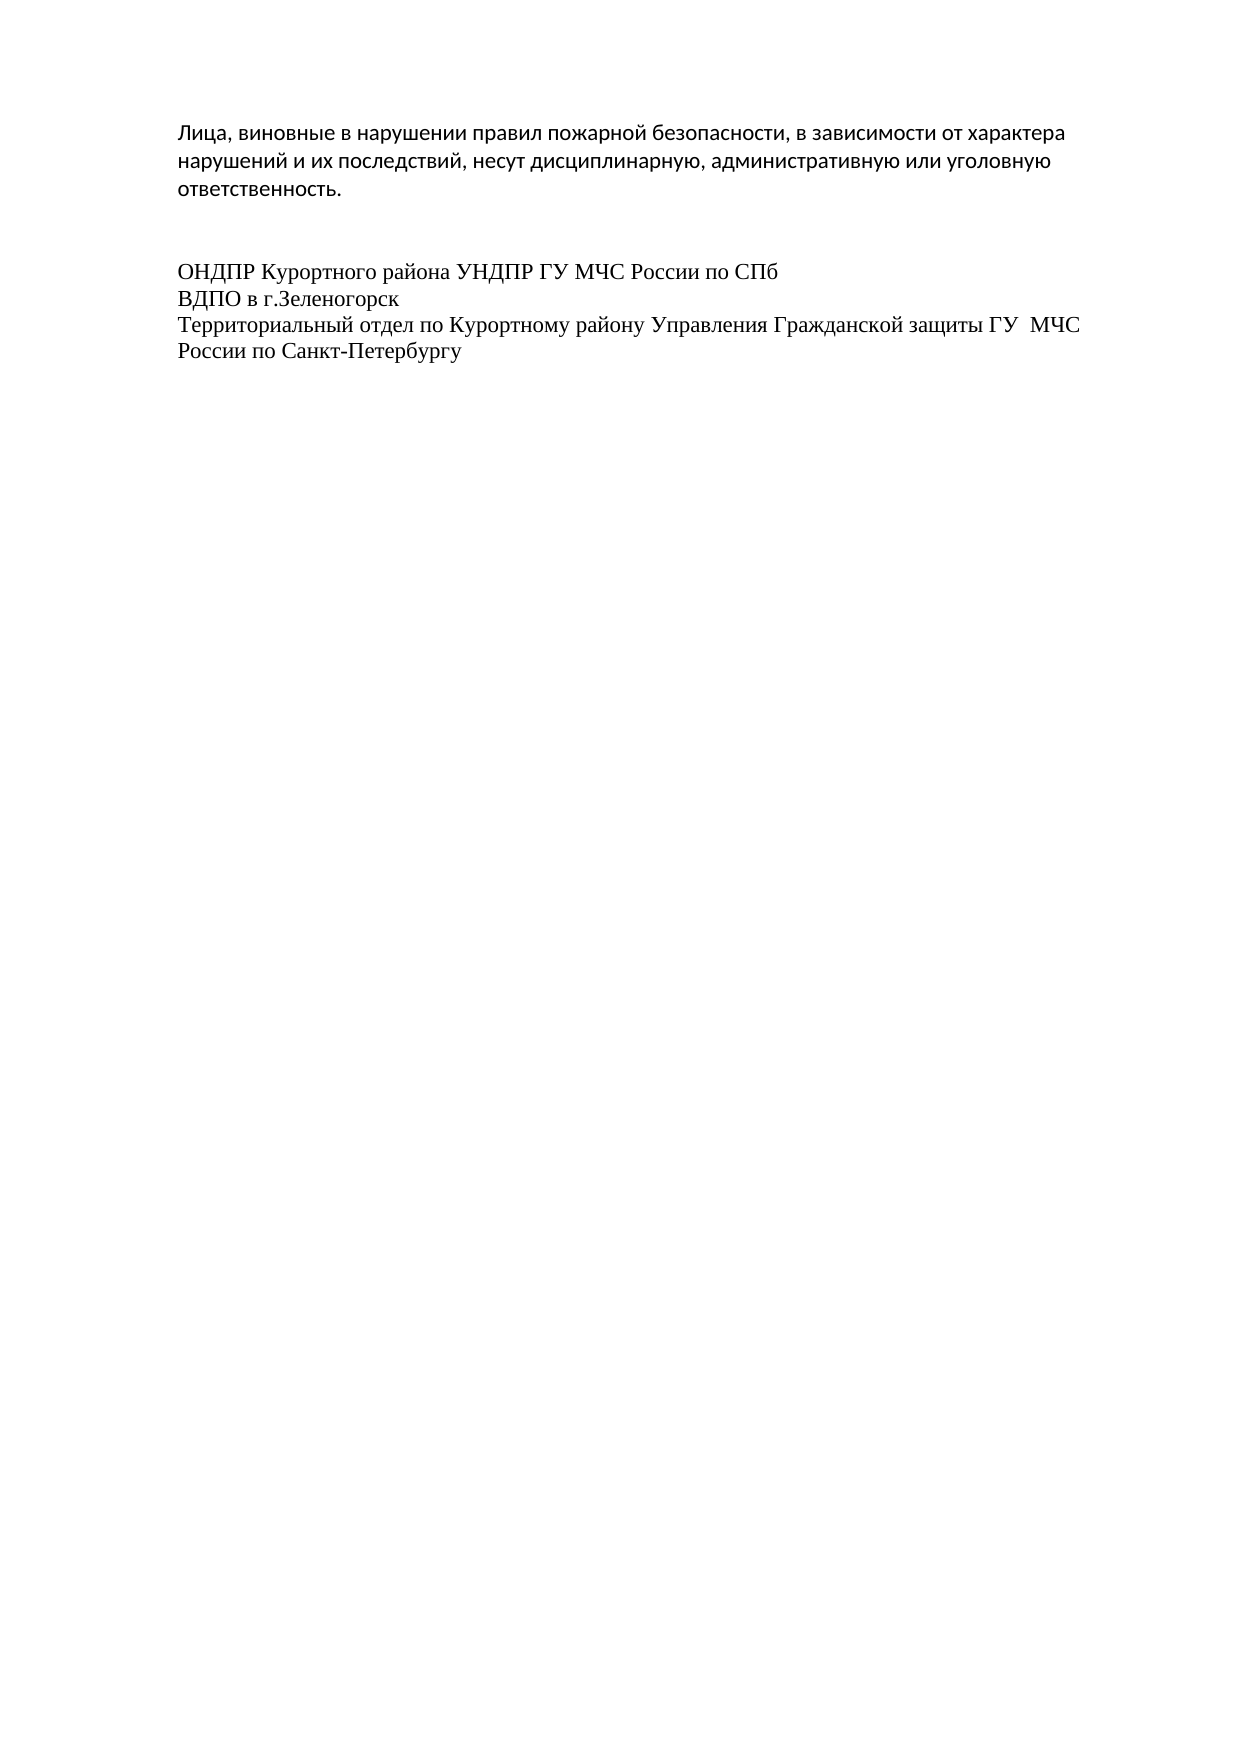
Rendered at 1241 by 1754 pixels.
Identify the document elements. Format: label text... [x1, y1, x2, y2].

text ВДПО в г.Зеленогорск [177, 284, 1152, 311]
text Территориальный отдел по Курортному району Управления Гражданской защиты ГУ МЧС России по Санкт-Петербургу [177, 311, 1152, 364]
text Лица, виновные в нарушении правил пожарной безопасности, в зависимости от характера нарушений и их последствий, несут дисциплинарную, административную или уголовную ответственность. [177, 118, 1152, 202]
text ОНДПР Курортного района УНДПР ГУ МЧС России по СПб [177, 258, 1152, 284]
